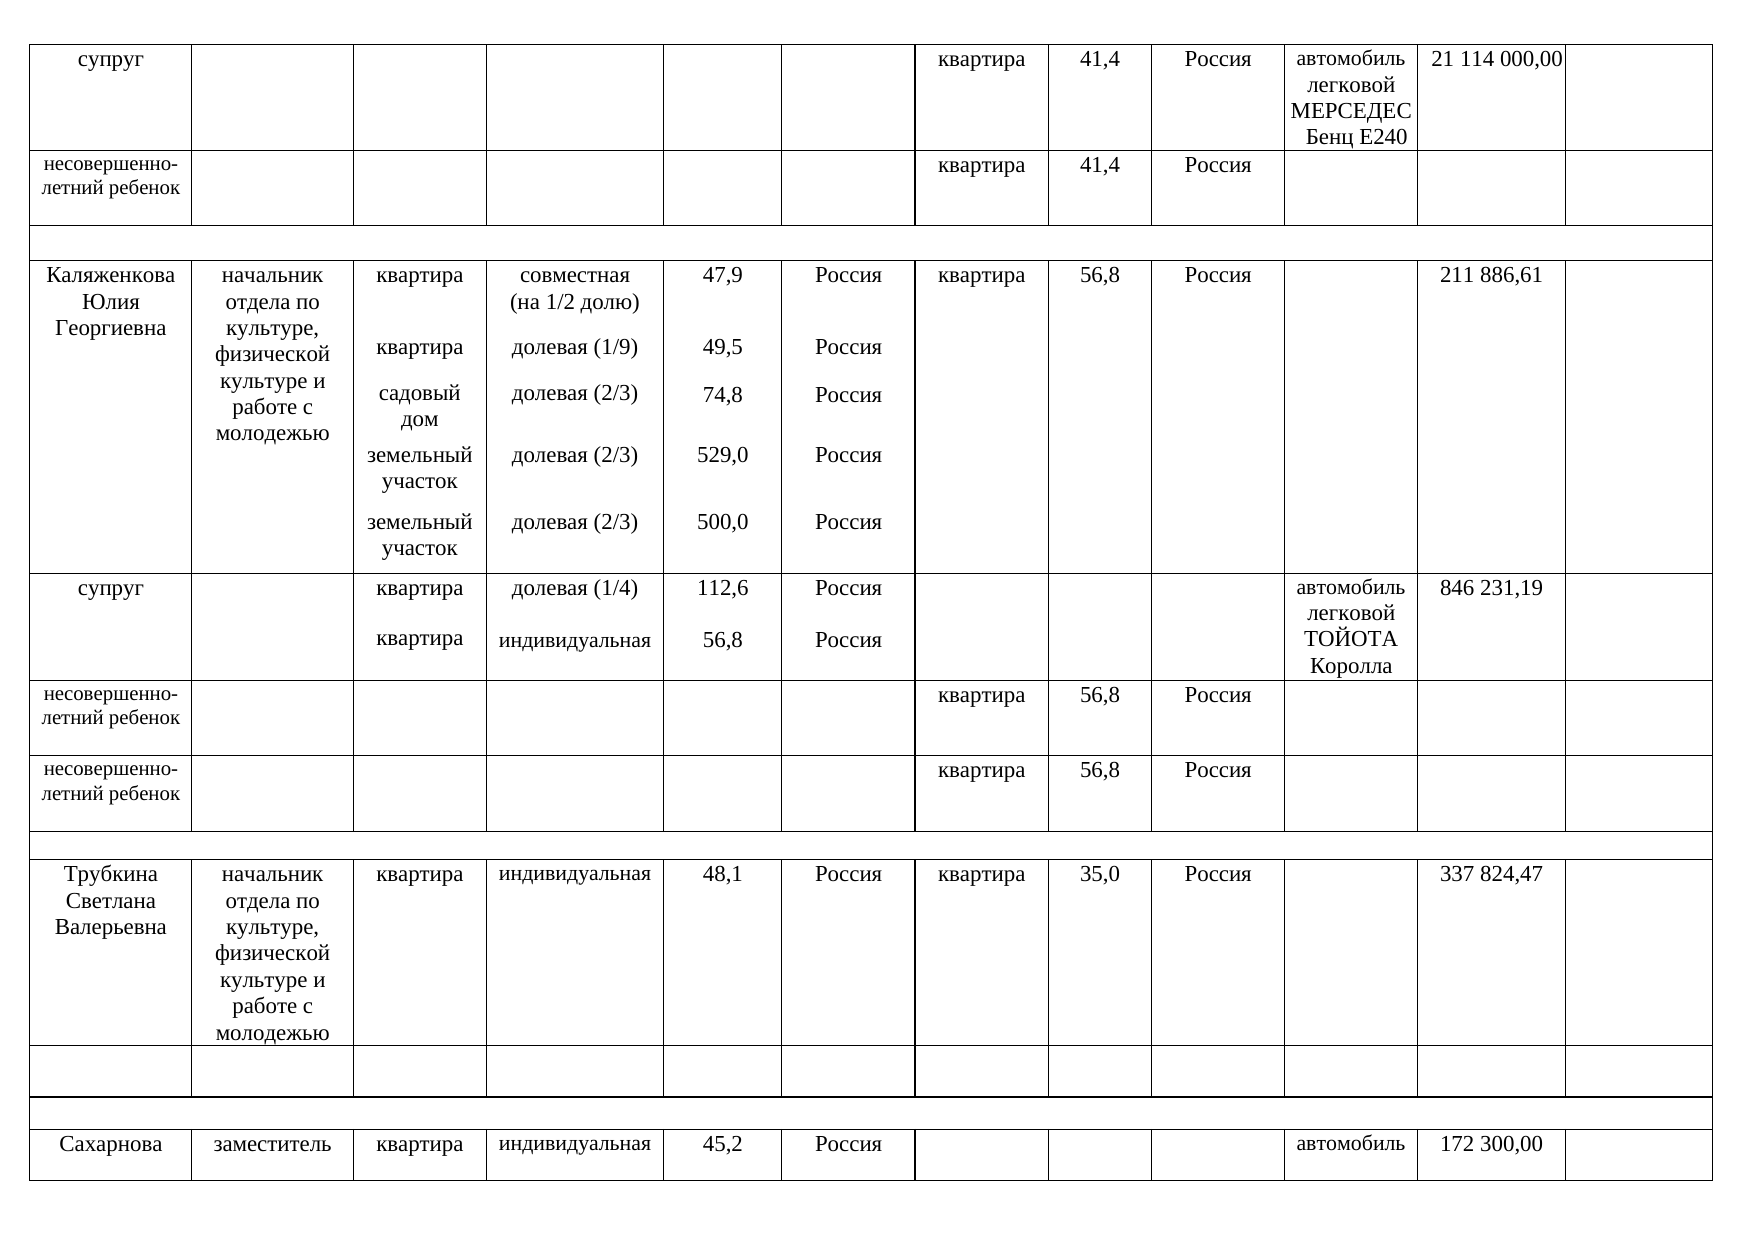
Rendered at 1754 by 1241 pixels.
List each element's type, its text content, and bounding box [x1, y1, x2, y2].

table_cell [192, 151, 353, 225]
table_cell [1566, 1046, 1712, 1096]
table_cell [782, 151, 914, 225]
table_cell [487, 45, 663, 150]
table_cell [1566, 681, 1712, 755]
table_cell 112,6 56,8 [664, 574, 781, 680]
table_cell [1418, 756, 1565, 831]
table_cell [30, 832, 1712, 859]
table_cell несовершенно-летний ребенок [30, 756, 191, 831]
table_cell [1566, 860, 1712, 1045]
table_cell начальник отдела по культуре, физической культуре и работе с молодежью [192, 261, 353, 573]
table_cell [1285, 681, 1417, 755]
table_cell квартира [916, 261, 1048, 573]
table_cell [664, 756, 781, 831]
table_cell 48,1 [664, 860, 781, 1045]
table_cell [354, 151, 486, 225]
table_cell Каляженкова Юлия Георгиевна [30, 261, 191, 573]
table_cell [1285, 261, 1417, 573]
table_cell [192, 574, 353, 680]
table_cell [1566, 756, 1712, 831]
table_cell [192, 1046, 353, 1096]
table_cell [782, 756, 914, 831]
table_cell [1152, 574, 1284, 680]
table_cell квартира квартира [354, 574, 486, 680]
table_cell 56,8 [1049, 681, 1151, 755]
table_cell Россия [1152, 151, 1284, 225]
table_cell квартира [916, 151, 1048, 225]
table_cell [1285, 860, 1417, 1045]
table_cell [916, 1130, 1048, 1180]
table_cell [1285, 1046, 1417, 1096]
table_cell Россия [1152, 860, 1284, 1045]
table_cell 47,9 49,5 74,8 529,0 500,0 [664, 261, 781, 573]
table_cell [354, 681, 486, 755]
table_cell [1152, 1046, 1284, 1096]
table_cell [30, 1046, 191, 1096]
table_cell несовершенно-летний ребенок [30, 151, 191, 225]
table_cell квартира квартира [354, 1130, 486, 1180]
table_cell [1566, 45, 1712, 150]
table_cell [192, 681, 353, 755]
table_cell 41,4 [1049, 45, 1151, 150]
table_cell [1285, 1130, 1417, 1180]
table_cell [916, 1046, 1048, 1096]
table_cell автомобиль легковой МЕРСЕДЕС Бенц Е240 [1285, 45, 1417, 150]
table_cell [1566, 151, 1712, 225]
table_cell [1049, 574, 1151, 680]
table_cell [192, 756, 353, 831]
table_cell 45,2 51,9 [664, 1130, 781, 1180]
table_cell квартира [354, 860, 486, 1045]
table_cell 35,0 [1049, 860, 1151, 1045]
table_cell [487, 1130, 663, 1180]
table_cell квартира [916, 681, 1048, 755]
table_cell [916, 574, 1048, 680]
table_cell Россия [1152, 756, 1284, 831]
table_cell [664, 151, 781, 225]
table_cell Россия [1152, 261, 1284, 573]
table_cell 337 824,47 [1418, 860, 1565, 1045]
table_cell автомобиль легковой ТОЙОТА Королла [1285, 574, 1417, 680]
table_cell Россия [782, 860, 914, 1045]
table_cell [1049, 1130, 1151, 1180]
table_cell [487, 681, 663, 755]
table_cell совместная (на 1/2 долю) долевая (1/9) долевая (2/3) долевая (2/3) долевая (2/3) [487, 261, 663, 573]
table_cell [1566, 261, 1712, 573]
table_cell [30, 1098, 1712, 1129]
table_cell квартира [916, 756, 1048, 831]
table_cell [664, 1046, 781, 1096]
table_cell 41,4 [1049, 151, 1151, 225]
table_cell [1049, 1046, 1151, 1096]
table_cell [192, 45, 353, 150]
table_cell [1418, 1046, 1565, 1096]
table_cell [1418, 681, 1565, 755]
table_cell [487, 756, 663, 831]
table_cell [1566, 1130, 1712, 1180]
table_cell квартира [916, 860, 1048, 1045]
table_cell индивидуальная [487, 860, 663, 1045]
table_cell [1566, 574, 1712, 680]
table_cell супруг [30, 45, 191, 150]
table_cell Трубкина Светлана Валерьевна [30, 860, 191, 1045]
table_cell [354, 45, 486, 150]
table_cell [487, 1046, 663, 1096]
table_cell [1152, 1130, 1284, 1180]
table_cell [1418, 151, 1565, 225]
table_cell Россия [1152, 45, 1284, 150]
table_cell 211 886,61 [1418, 261, 1565, 573]
table_cell Россия [1152, 681, 1284, 755]
table_cell квартира [916, 45, 1048, 150]
table_cell [354, 1046, 486, 1096]
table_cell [192, 1130, 353, 1180]
table_cell начальник отдела по культуре, физической культуре и работе с молодежью [192, 860, 353, 1045]
table_cell Россия Россия [782, 1130, 914, 1180]
table_cell [782, 681, 914, 755]
table_cell квартира квартира садовый дом земельный участок земельный участок [354, 261, 486, 573]
table_cell [30, 226, 1712, 260]
table_cell [664, 45, 781, 150]
table_cell [782, 1046, 914, 1096]
table_cell несовершенно-летний ребенок [30, 681, 191, 755]
table_cell [487, 151, 663, 225]
table_cell [1285, 756, 1417, 831]
table_cell Россия Россия Россия Россия Россия [782, 261, 914, 573]
table_cell 56,8 [1049, 756, 1151, 831]
table_cell 56,8 [1049, 261, 1151, 573]
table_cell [30, 1130, 191, 1180]
table_cell 21 114 000,00 [1418, 45, 1565, 150]
table_cell [1285, 151, 1417, 225]
table_cell 172 300,00 [1418, 1130, 1565, 1180]
table_cell долевая (1/4) индивидуальная [487, 574, 663, 680]
table_cell супруг [30, 574, 191, 680]
table_cell 846 231,19 [1418, 574, 1565, 680]
table_cell [664, 681, 781, 755]
table_cell [354, 756, 486, 831]
table_cell Россия Россия [782, 574, 914, 680]
table_cell [782, 45, 914, 150]
